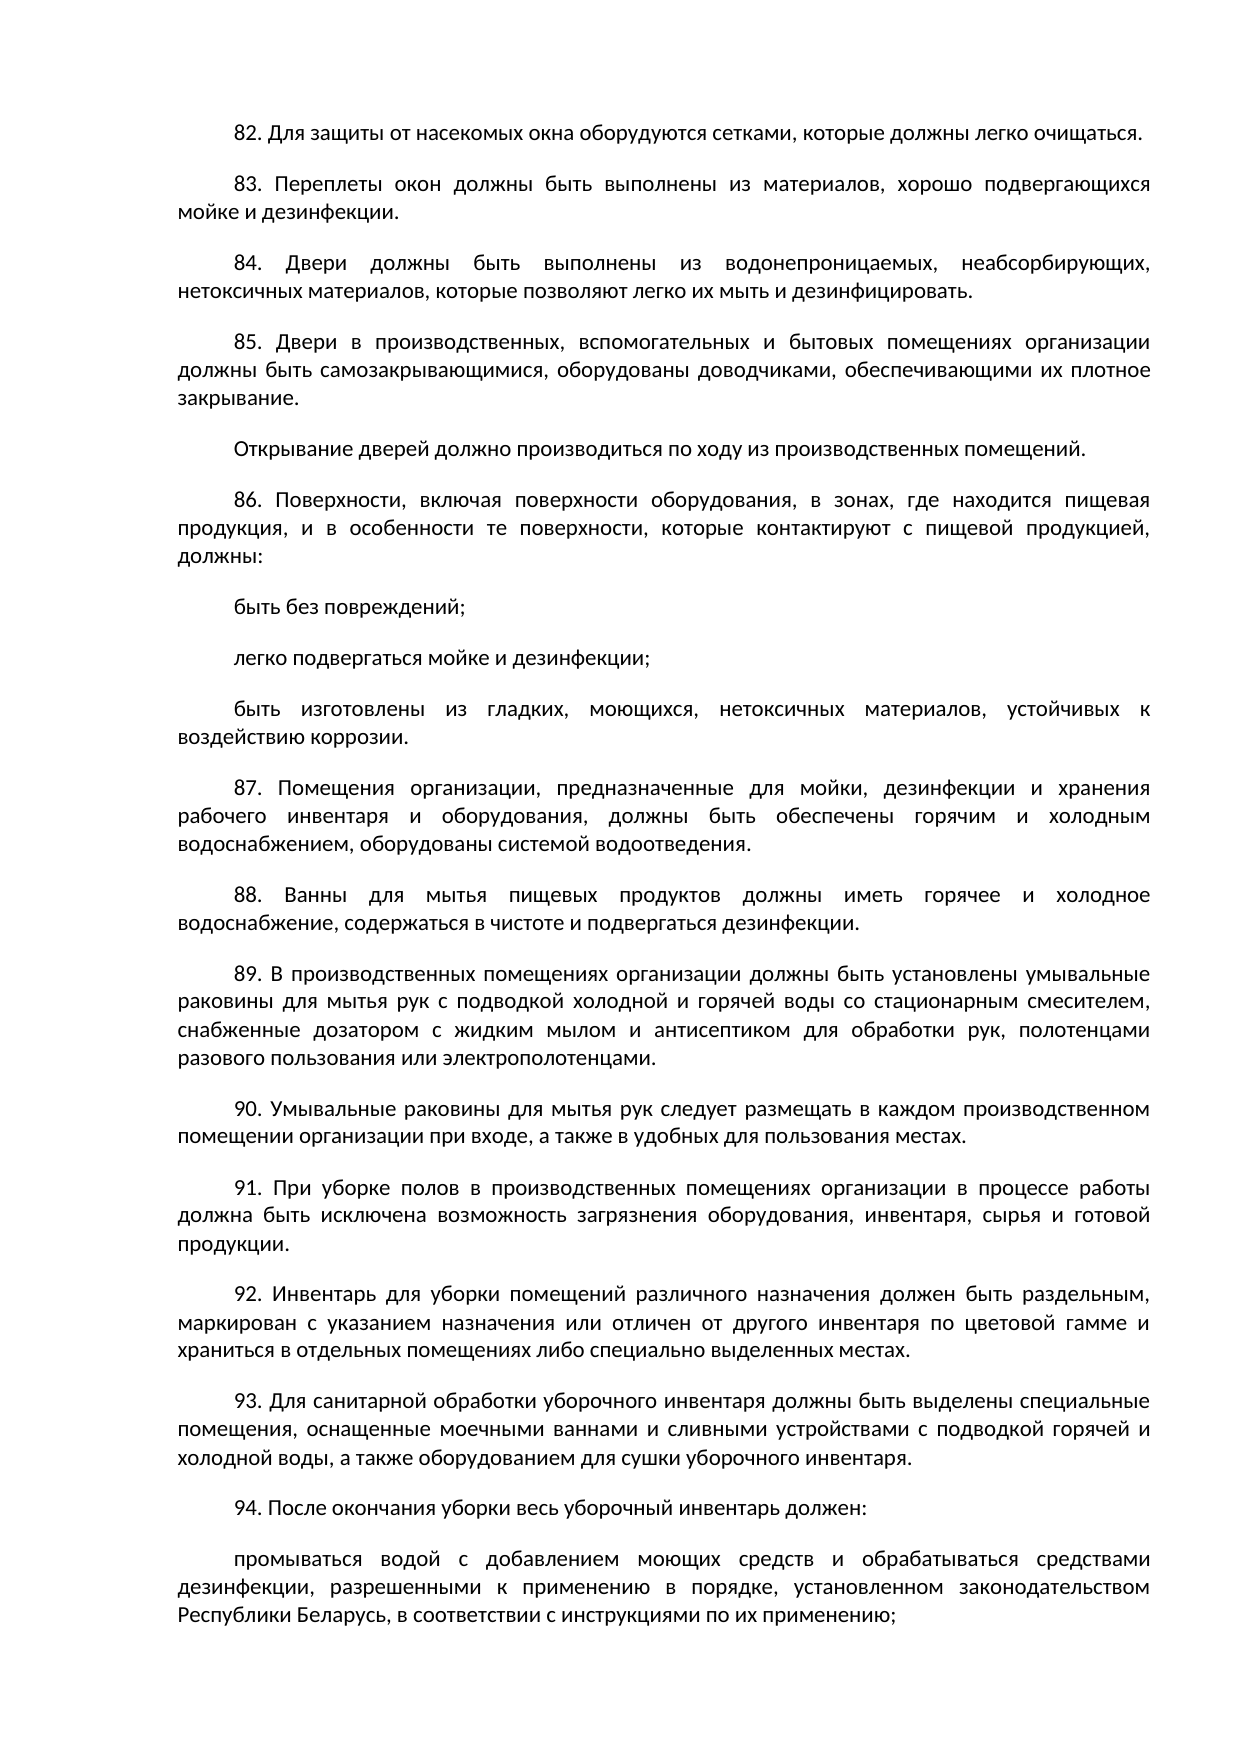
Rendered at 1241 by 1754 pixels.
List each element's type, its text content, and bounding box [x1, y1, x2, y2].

text 91. При уборке полов в производственных помещениях организации в процессе работы должна быть исключена возможность загрязнения оборудования, инвентаря, сырья и готовой продукции. [177, 1173, 1152, 1257]
text 94. После окончания уборки весь уборочный инвентарь должен: [177, 1493, 1152, 1522]
text промываться водой с добавлением моющих средств и обрабатываться средствами дезинфекции, разрешенными к применению в порядке, установленном законодательством Республики Беларусь, в соответствии с инструкциями по их применению; [177, 1544, 1152, 1628]
text быть изготовлены из гладких, моющихся, нетоксичных материалов, устойчивых к воздействию коррозии. [177, 694, 1152, 750]
text 82. Для защиты от насекомых окна оборудуются сетками, которые должны легко очищаться. [177, 118, 1152, 146]
text 86. Поверхности, включая поверхности оборудования, в зонах, где находится пищевая продукция, и в особенности те поверхности, которые контактируют с пищевой продукцией, должны: [177, 485, 1152, 569]
text 92. Инвентарь для уборки помещений различного назначения должен быть раздельным, маркирован с указанием назначения или отличен от другого инвентаря по цветовой гамме и храниться в отдельных помещениях либо специально выделенных местах. [177, 1279, 1152, 1364]
text 93. Для санитарной обработки уборочного инвентаря должны быть выделены специальные помещения, оснащенные моечными ваннами и сливными устройствами с подводкой горячей и холодной воды, а также оборудованием для сушки уборочного инвентаря. [177, 1387, 1152, 1471]
text 88. Ванны для мытья пищевых продуктов должны иметь горячее и холодное водоснабжение, содержаться в чистоте и подвергаться дезинфекции. [177, 880, 1152, 936]
text 87. Помещения организации, предназначенные для мойки, дезинфекции и хранения рабочего инвентаря и оборудования, должны быть обеспечены горячим и холодным водоснабжением, оборудованы системой водоотведения. [177, 773, 1152, 857]
text легко подвергаться мойке и дезинфекции; [177, 643, 1152, 671]
text 89. В производственных помещениях организации должны быть установлены умывальные раковины для мытья рук с подводкой холодной и горячей воды со стационарным смесителем, снабженные дозатором с жидким мылом и антисептиком для обработки рук, полотенцами разового пользования или электрополотенцами. [177, 959, 1152, 1071]
text 90. Умывальные раковины для мытья рук следует размещать в каждом производственном помещении организации при входе, а также в удобных для пользования местах. [177, 1094, 1152, 1150]
text 83. Переплеты окон должны быть выполнены из материалов, хорошо подвергающихся мойке и дезинфекции. [177, 169, 1152, 225]
text Открывание дверей должно производиться по ходу из производственных помещений. [177, 434, 1152, 462]
text 84. Двери должны быть выполнены из водонепроницаемых, неабсорбирующих, нетоксичных материалов, которые позволяют легко их мыть и дезинфицировать. [177, 248, 1152, 304]
text 85. Двери в производственных, вспомогательных и бытовых помещениях организации должны быть самозакрывающимися, оборудованы доводчиками, обеспечивающими их плотное закрывание. [177, 327, 1152, 411]
text быть без повреждений; [177, 592, 1152, 620]
